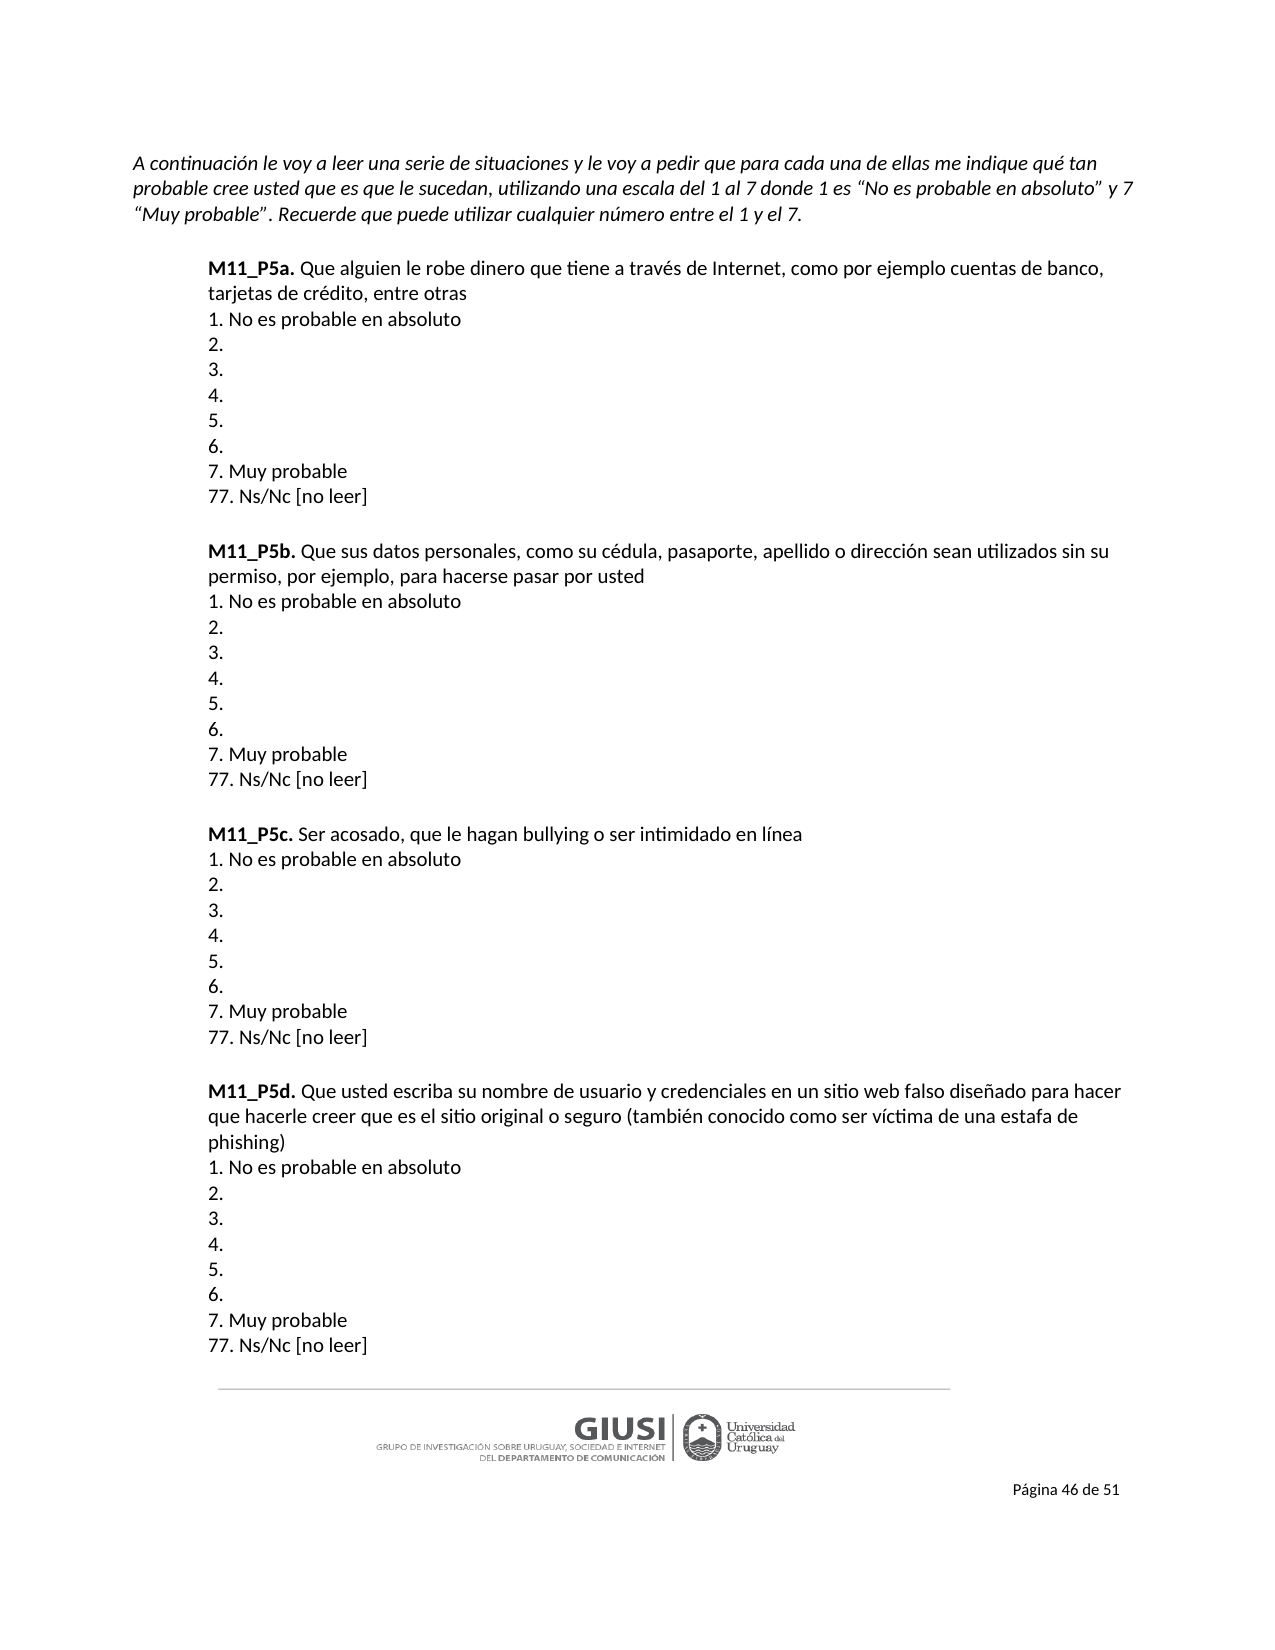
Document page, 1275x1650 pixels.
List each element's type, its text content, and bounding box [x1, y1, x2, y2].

text 1. No es probable en absoluto [208, 846, 1142, 872]
text 77. Ns/Nc [no leer] [208, 1332, 1142, 1358]
text 6. [208, 973, 1142, 999]
text 1. No es probable en absoluto [208, 306, 1142, 331]
text 7. Muy probable [208, 999, 1142, 1024]
text 3. [208, 1205, 1142, 1231]
text 77. Ns/Nc [no leer] [208, 1024, 1142, 1049]
text 7. Muy probable [208, 1307, 1142, 1332]
text 2. [208, 872, 1142, 897]
picture [155, 1370, 1013, 1496]
text 77. Ns/Nc [no leer] [208, 484, 1142, 509]
text 6. [208, 433, 1142, 458]
text 4. [208, 382, 1142, 407]
text M11_P5a. Que alguien le robe dinero que tiene a través de Internet, como por ejemplo cuentas de banco, tarjetas de crédito, entre otras [208, 255, 1142, 306]
text 4. [208, 1231, 1142, 1256]
text 4. [208, 922, 1142, 948]
text M11_P5b. Que sus datos personales, como su cédula, pasaporte, apellido o dirección sean utilizados sin su permiso, por ejemplo, para hacerse pasar por usted [208, 538, 1142, 589]
text A continuación le voy a leer una serie de situaciones y le voy a pedir que para cada una de ellas me indique qué tan probable cree usted que es que le sucedan, utilizando una escala del 1 al 7 donde 1 es “No es probable en absoluto” y 7 “Muy probable”. Recuerde que puede utilizar cualquier número entre el 1 y el 7. [133, 150, 1142, 226]
text 5. [208, 407, 1142, 433]
text 2. [208, 614, 1142, 639]
text 1. No es probable en absoluto [208, 589, 1142, 614]
text 7. Muy probable [208, 741, 1142, 767]
text 2. [208, 1180, 1142, 1205]
text 5. [208, 948, 1142, 973]
text 2. [208, 331, 1142, 357]
text 3. [208, 357, 1142, 382]
text 7. Muy probable [208, 458, 1142, 484]
text 5. [208, 1256, 1142, 1282]
text 1. No es probable en absoluto [208, 1154, 1142, 1180]
text M11_P5d. Que usted escriba su nombre de usuario y credenciales en un sitio web falso diseñado para hacer que hacerle creer que es el sitio original o seguro (también conocido como ser víctima de una estafa de phishing) [208, 1078, 1142, 1154]
text 77. Ns/Nc [no leer] [208, 767, 1142, 792]
text 5. [208, 690, 1142, 716]
text 4. [208, 665, 1142, 690]
text 3. [208, 897, 1142, 922]
text 6. [208, 716, 1142, 741]
text 3. [208, 639, 1142, 665]
text 6. [208, 1282, 1142, 1307]
text M11_P5c. Ser acosado, que le hagan bullying o ser intimidado en línea [208, 821, 1142, 846]
